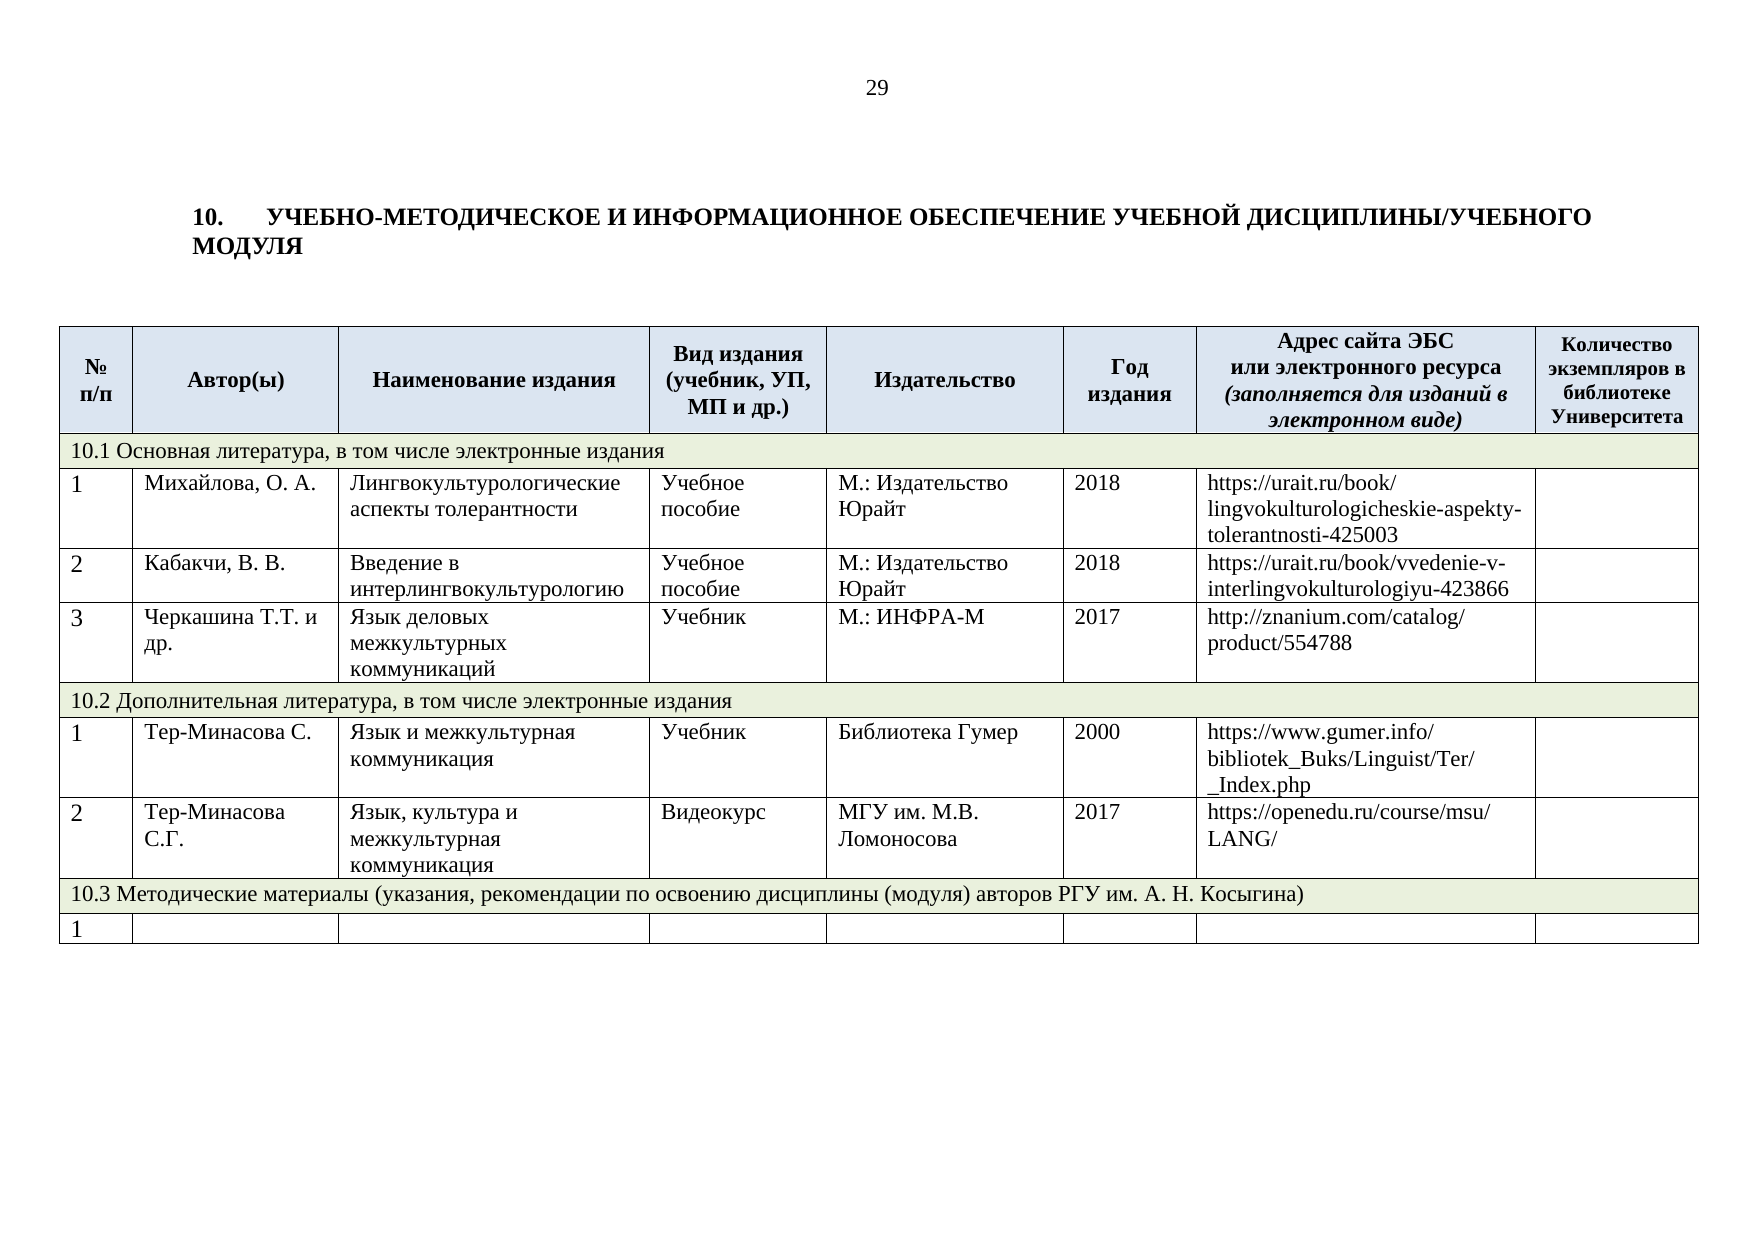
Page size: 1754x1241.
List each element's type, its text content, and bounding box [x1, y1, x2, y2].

table_cell М.: Издательство Юрайт [827, 549, 1063, 602]
table_header Адрес сайта ЭБС или электронного ресурса (заполняется для изданий в электронном виде) [1197, 327, 1535, 432]
table_cell [133, 914, 338, 943]
table_cell Введение в интерлингвокультурологию [339, 549, 649, 602]
table_cell Черкашина Т.Т. и др. [133, 603, 338, 682]
table_cell Кабакчи, В. В. [133, 549, 338, 602]
table_cell [1536, 603, 1698, 682]
table_cell Тер-Минасова С.Г. [133, 798, 338, 877]
table_cell М.: ИНФРА-М [827, 603, 1063, 682]
table_cell Учебное пособие [650, 469, 826, 548]
table_cell [1536, 718, 1698, 797]
table_cell 1 [60, 469, 132, 548]
table_cell 2 [60, 798, 132, 877]
table_header Автор(ы) [133, 327, 338, 432]
table_cell Тер-Минасова С. [133, 718, 338, 797]
table_cell 1 [60, 718, 132, 797]
table_cell 2 [60, 549, 132, 602]
table_cell 10.3 Методические материалы (указания, рекомендации по освоению дисциплины (модуля) авторов РГУ им. А. Н. Косыгина) [60, 879, 1698, 913]
table_cell Михайлова, О. А. [133, 469, 338, 548]
table_cell Видеокурс [650, 798, 826, 877]
table_cell 2017 [1064, 798, 1196, 877]
table_cell 2018 [1064, 469, 1196, 548]
table_header Количество экземпляров в библиотеке Университета [1536, 327, 1698, 432]
table_header Вид издания (учебник, УП, МП и др.) [650, 327, 826, 432]
table_cell [1536, 914, 1698, 943]
table_cell [339, 914, 649, 943]
table_cell 2017 [1064, 603, 1196, 682]
table_cell [1536, 798, 1698, 877]
table_cell Библиотека Гумер [827, 718, 1063, 797]
table_header Издательство [827, 327, 1063, 432]
table_cell Учебное пособие [650, 549, 826, 602]
table_header № п/п [60, 327, 132, 432]
table_cell http://znanium.com/catalog/product/554788 [1197, 603, 1535, 682]
table_cell [1536, 469, 1698, 548]
table_cell М.: Издательство Юрайт [827, 469, 1063, 548]
table_cell [1536, 549, 1698, 602]
table_cell 10.1 Основная литература, в том числе электронные издания [60, 434, 1698, 468]
table_header Наименование издания [339, 327, 649, 432]
table_cell 2018 [1064, 549, 1196, 602]
table_cell https://www.gumer.info/bibliotek_Buks/Linguist/Ter/_Index.php [1197, 718, 1535, 797]
table_cell МГУ им. М.В. Ломоносова [827, 798, 1063, 877]
table_cell https://urait.ru/book/lingvokulturologicheskie-aspekty-tolerantnosti-425003 [1197, 469, 1535, 548]
table_cell 3 [60, 603, 132, 682]
table_cell Язык деловых межкультурных коммуникаций [339, 603, 649, 682]
table_cell [1064, 914, 1196, 943]
table_cell 2000 [1064, 718, 1196, 797]
table_header Год издания [1064, 327, 1196, 432]
table_cell 1 [60, 914, 132, 943]
table_cell Учебник [650, 603, 826, 682]
subtitle УЧЕБНО-МЕТОДИЧЕСКОЕ И ИНФОРМАЦИОННОЕ ОБЕСПЕЧЕНИЕ УЧЕБНОЙ ДИСЦИПЛИНЫ/УЧЕБНОГО МОДУЛЯ [192, 202, 1636, 260]
table_cell [650, 914, 826, 943]
table_cell Язык, культура и межкультурная коммуникация [339, 798, 649, 877]
table_cell [827, 914, 1063, 943]
table_cell Учебник [650, 718, 826, 797]
table_cell https://openedu.ru/course/msu/LANG/ [1197, 798, 1535, 877]
table_cell https://urait.ru/book/vvedenie-v-interlingvokulturologiyu-423866 [1197, 549, 1535, 602]
table_cell 10.2 Дополнительная литература, в том числе электронные издания [60, 683, 1698, 717]
table_cell [1197, 914, 1535, 943]
table_cell Язык и межкультурная коммуникация [339, 718, 649, 797]
table_cell Лингвокультурологические аспекты толерантности [339, 469, 649, 548]
